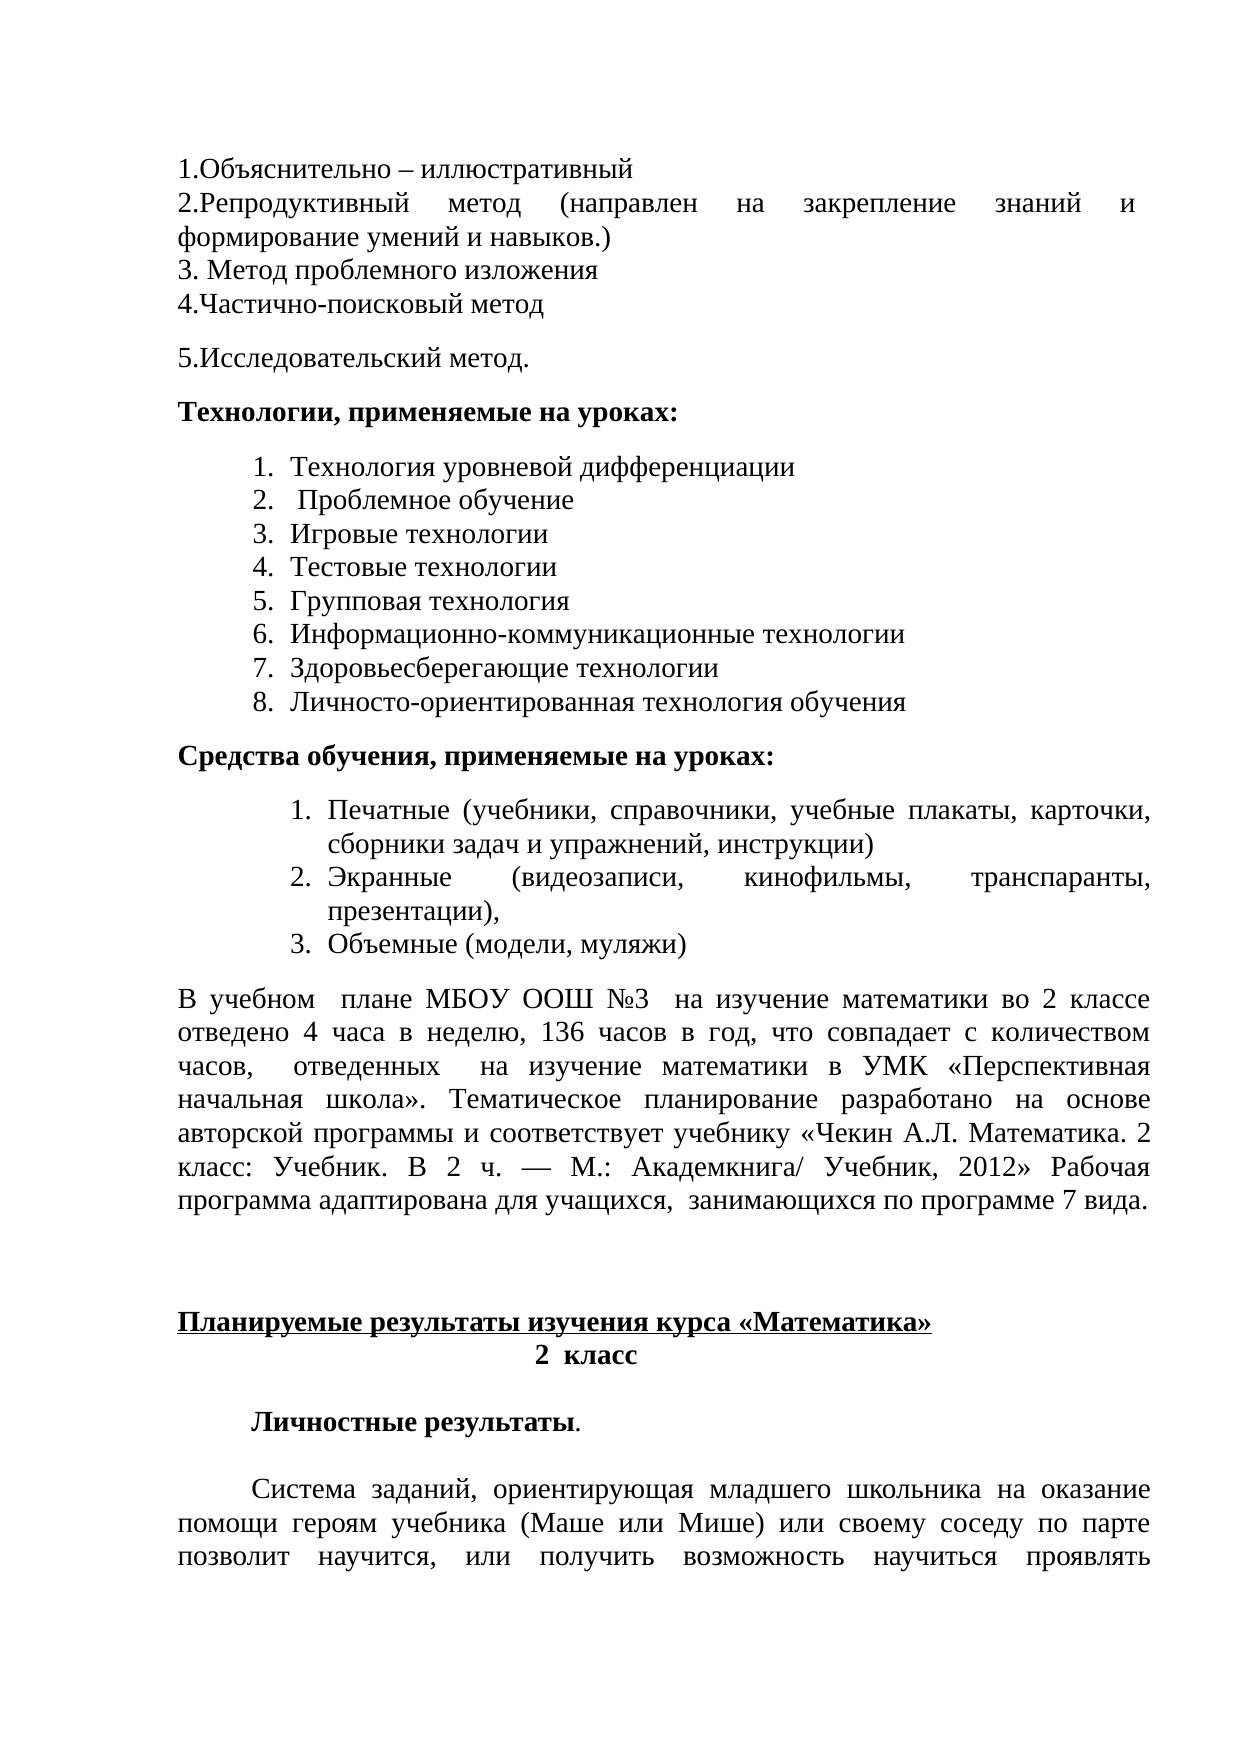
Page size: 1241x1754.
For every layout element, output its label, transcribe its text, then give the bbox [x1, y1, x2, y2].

text Технологии, применяемые на уроках: [177, 394, 1152, 428]
text В учебном плане МБОУ ООШ №3 на изучение математики во 2 классе отведено 4 часа в неделю, 136 часов в год, что совпадает с количеством часов, отведенных на изучение математики в УМК «Перспективная начальная школа». Тематическое планирование разработано на основе авторской программы и соответствует учебнику «Чекин А.Л. Математика. 2 класс: Учебник. В 2 ч. — М.: Академкнига/ Учебник, 2012» Рабочая программа адаптирована для учащихся, занимающихся по программе 7 вида. [177, 981, 1152, 1216]
list Информационно-коммуникационные технологии [252, 617, 1152, 650]
text 2 класс [177, 1337, 1152, 1371]
text 1.Объяснительно – иллюстративный [177, 152, 1136, 185]
list Тестовые технологии [252, 549, 1152, 583]
list Проблемное обучение [252, 482, 1152, 516]
list Объемные (модели, муляжи) [290, 927, 1152, 960]
list Экранные (видеозаписи, кинофильмы, транспаранты, презентации), [290, 859, 1152, 927]
text Средства обучения, применяемые на уроках: [177, 738, 1152, 772]
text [177, 1471, 1152, 1572]
text Планируемые результаты изучения курса «Математика» [177, 1304, 1152, 1337]
list Технология уровневой дифференциации [252, 449, 1152, 482]
list Личносто-ориентированная технология обучения [252, 684, 1152, 717]
text 2.Репродуктивный метод (направлен на закрепление знаний и формирование умений и навыков.) [177, 185, 1136, 252]
text 3. Метод проблемного изложения [177, 252, 1136, 286]
list Здоровьесберегающие технологии [252, 650, 1152, 684]
text 5.Исследовательский метод. [177, 340, 1152, 374]
list Печатные (учебники, справочники, учебные плакаты, карточки, сборники задач и упражнений, инструкции) [290, 792, 1152, 859]
text Личностные результаты. [177, 1404, 1152, 1438]
list Групповая технология [252, 583, 1152, 617]
list Игровые технологии [252, 516, 1152, 549]
text 4.Частично-поисковый метод [177, 286, 1152, 319]
